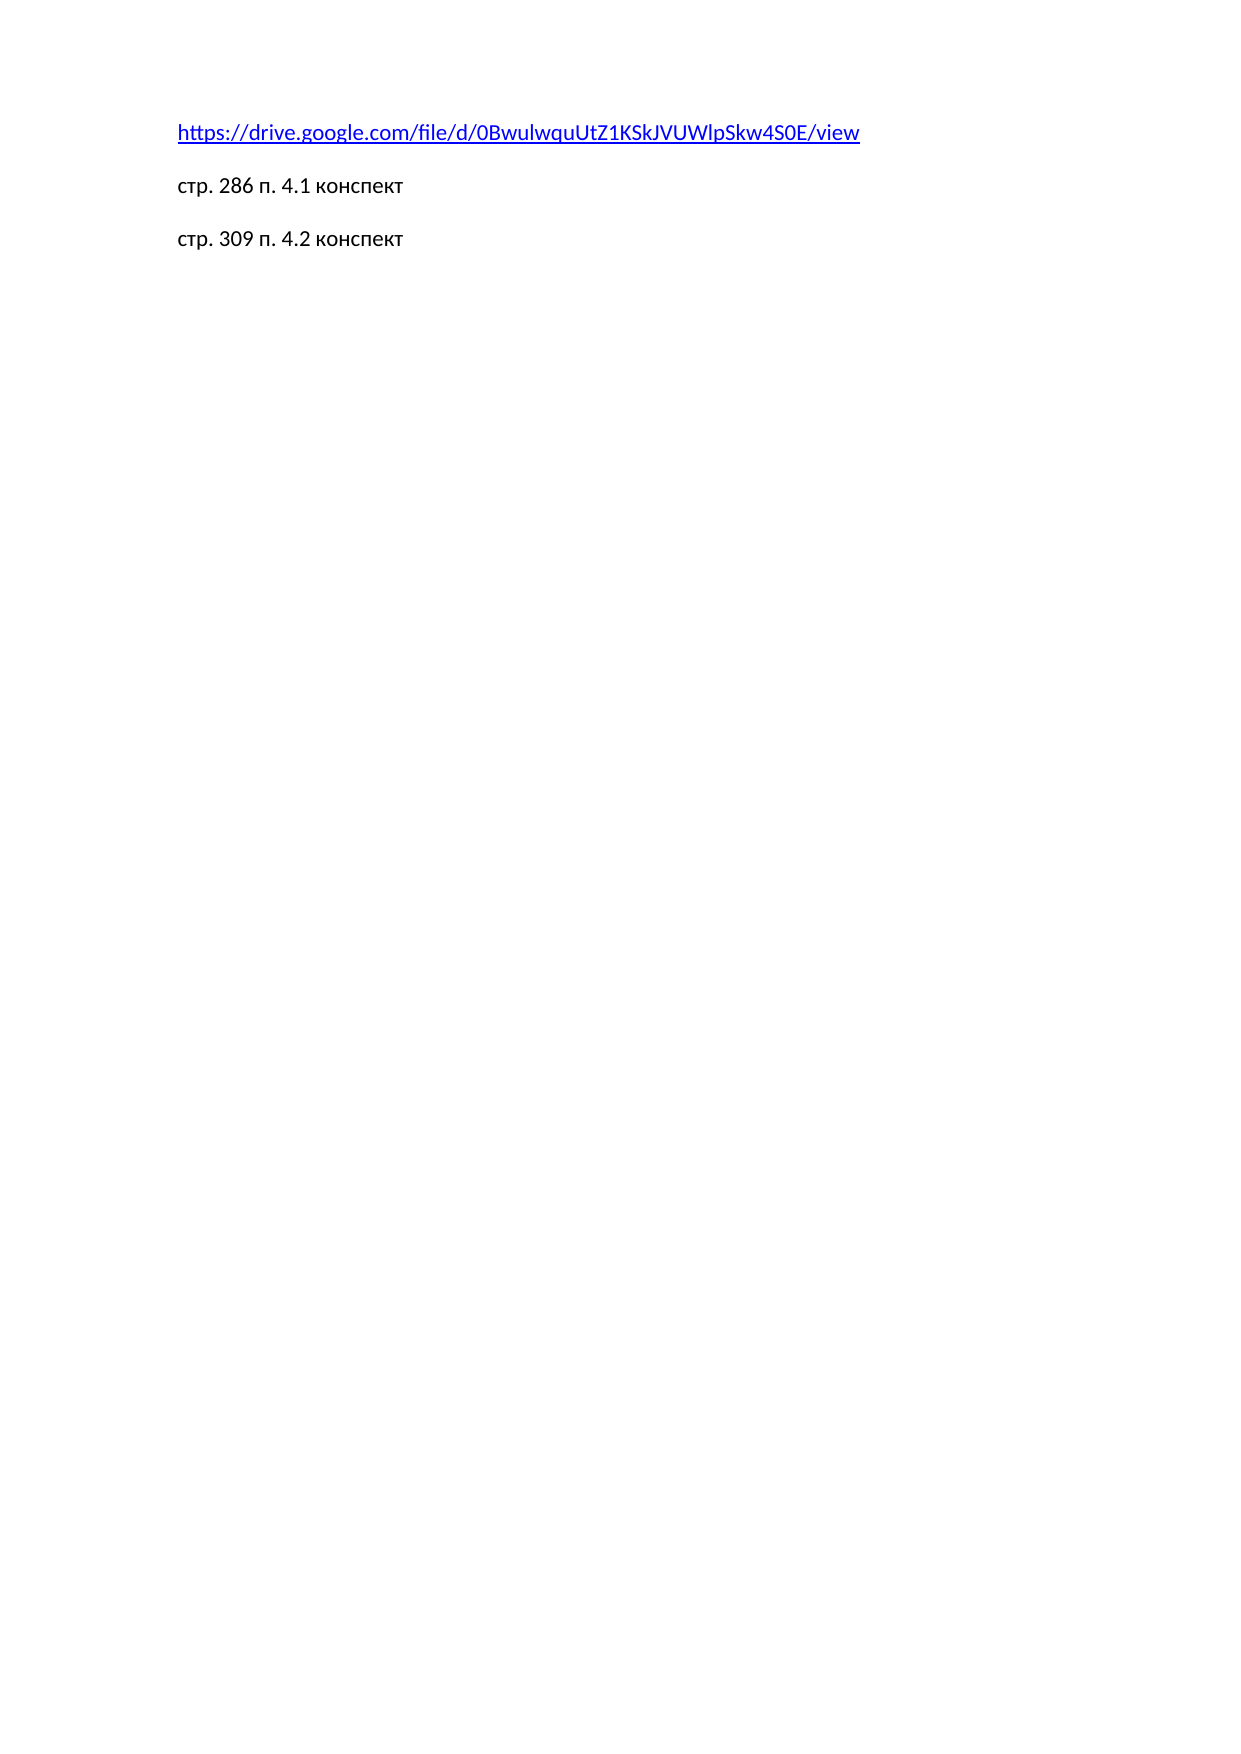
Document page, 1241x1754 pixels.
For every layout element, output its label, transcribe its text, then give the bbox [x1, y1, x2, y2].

text стр. 286 п. 4.1 конспект [177, 171, 1152, 199]
text стр. 309 п. 4.2 конспект [177, 224, 1152, 252]
text https://drive.google.com/file/d/0BwulwquUtZ1KSkJVUWlpSkw4S0E/view [177, 118, 1152, 146]
